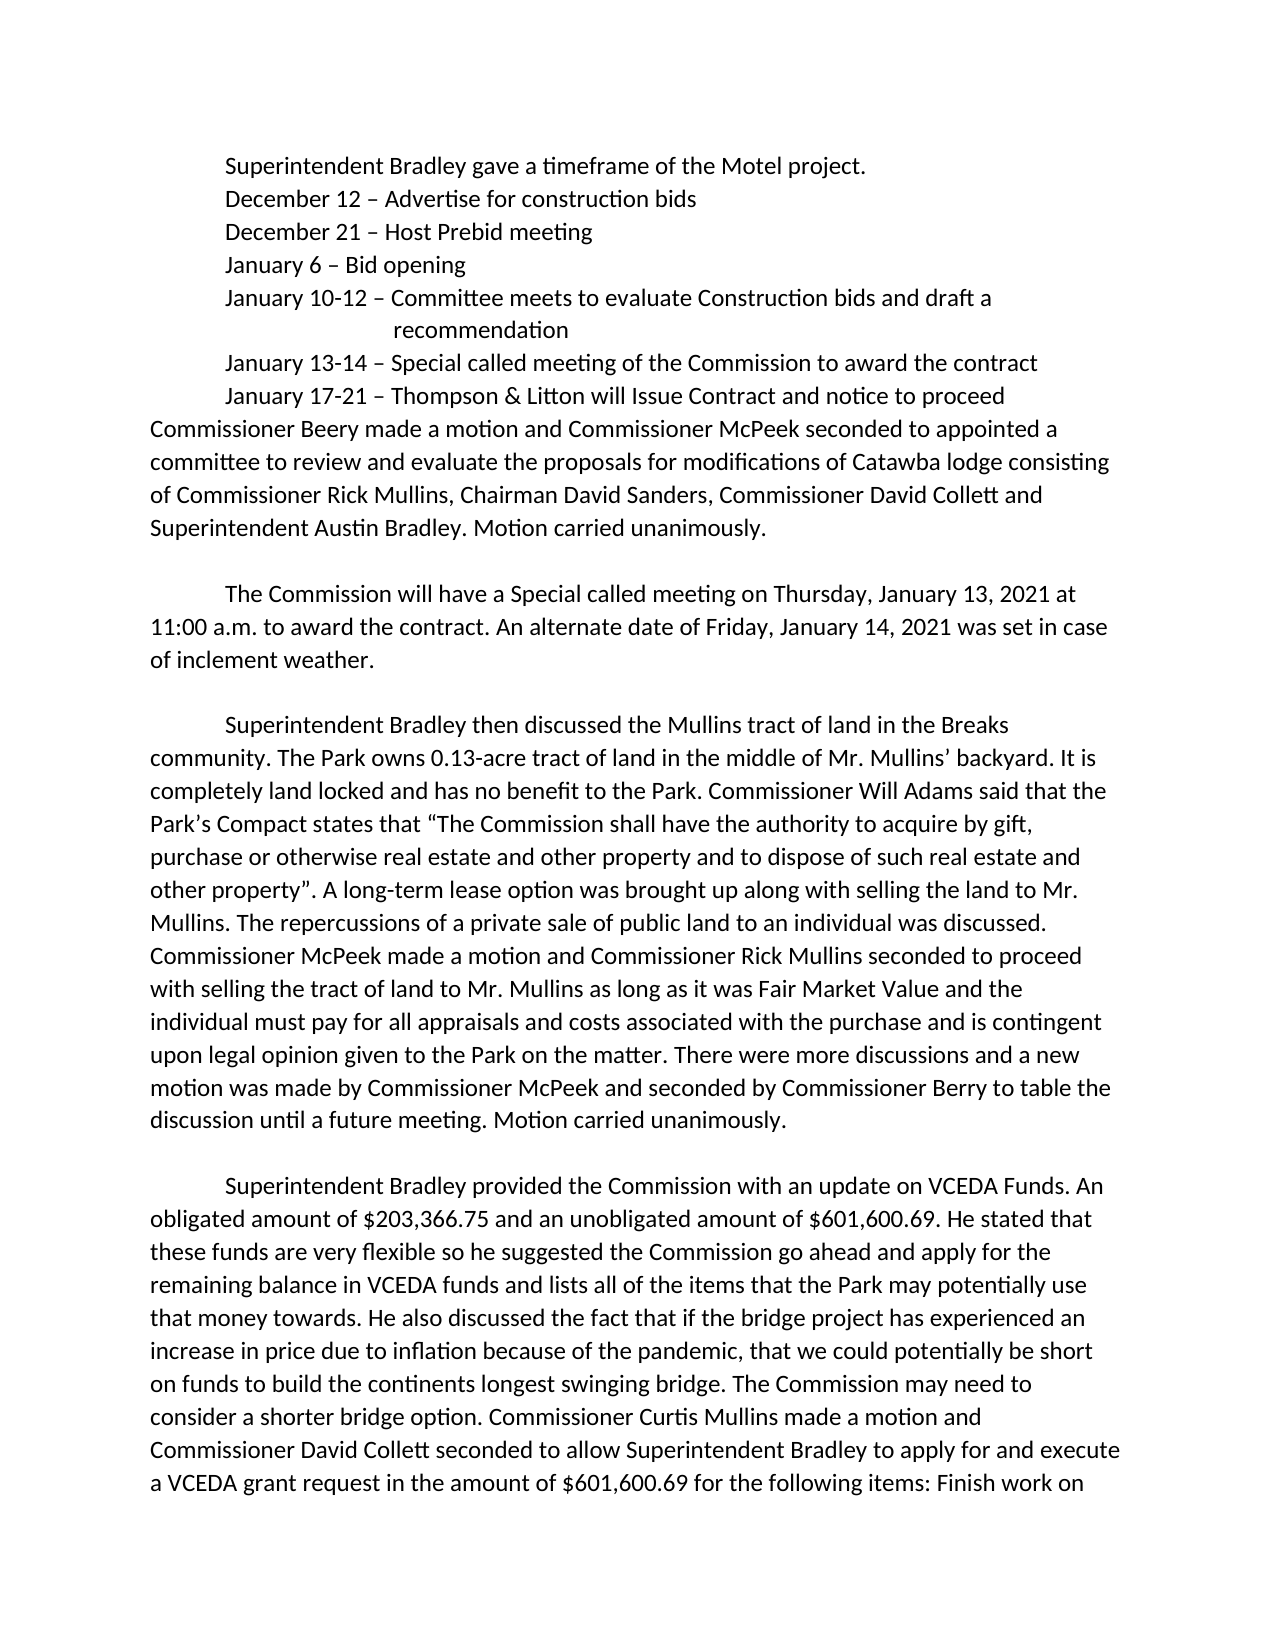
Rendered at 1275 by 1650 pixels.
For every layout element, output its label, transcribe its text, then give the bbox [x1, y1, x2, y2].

text December 12 – Advertise for construction bids [150, 183, 1125, 213]
text Commissioner McPeek made a motion and Commissioner Rick Mullins seconded to proceed with selling the tract of land to Mr. Mullins as long as it was Fair Market Value and the individual must pay for all appraisals and costs associated with the purchase and is contingent upon legal opinion given to the Park on the matter. There were more discussions and a new motion was made by Commissioner McPeek and seconded by Commissioner Berry to table the discussion until a future meeting. Motion carried unanimously. [150, 940, 1125, 1135]
text January 13-14 – Special called meeting of the Commission to award the contract [150, 347, 1125, 378]
text Commissioner Beery made a motion and Commissioner McPeek seconded to appointed a committee to review and evaluate the proposals for modifications of Catawba lodge consisting of Commissioner Rick Mullins, Chairman David Sanders, Commissioner David Collett and Superintendent Austin Bradley. Motion carried unanimously. [150, 413, 1125, 543]
text December 21 – Host Prebid meeting [150, 216, 1125, 246]
text January 10-12 – Committee meets to evaluate Construction bids and draft a recommendation [150, 282, 1125, 345]
text Superintendent Bradley gave a timeframe of the Motel project. [150, 150, 1125, 181]
text The Commission will have a Special called meeting on Thursday, January 13, 2021 at 11:00 a.m. to award the contract. An alternate date of Friday, January 14, 2021 was set in case of inclement weather. [150, 578, 1125, 674]
text January 17-21 – Thompson & Litton will Issue Contract and notice to proceed [150, 380, 1125, 411]
text January 6 – Bid opening [150, 249, 1125, 279]
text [150, 1170, 1125, 1497]
text Superintendent Bradley then discussed the Mullins tract of land in the Breaks community. The Park owns 0.13-acre tract of land in the middle of Mr. Mullins’ backyard. It is completely land locked and has no benefit to the Park. Commissioner Will Adams said that the Park’s Compact states that “The Commission shall have the authority to acquire by gift, purchase or otherwise real estate and other property and to dispose of such real estate and other property”. A long-term lease option was brought up along with selling the land to Mr. Mullins. The repercussions of a private sale of public land to an individual was discussed. [150, 709, 1125, 938]
